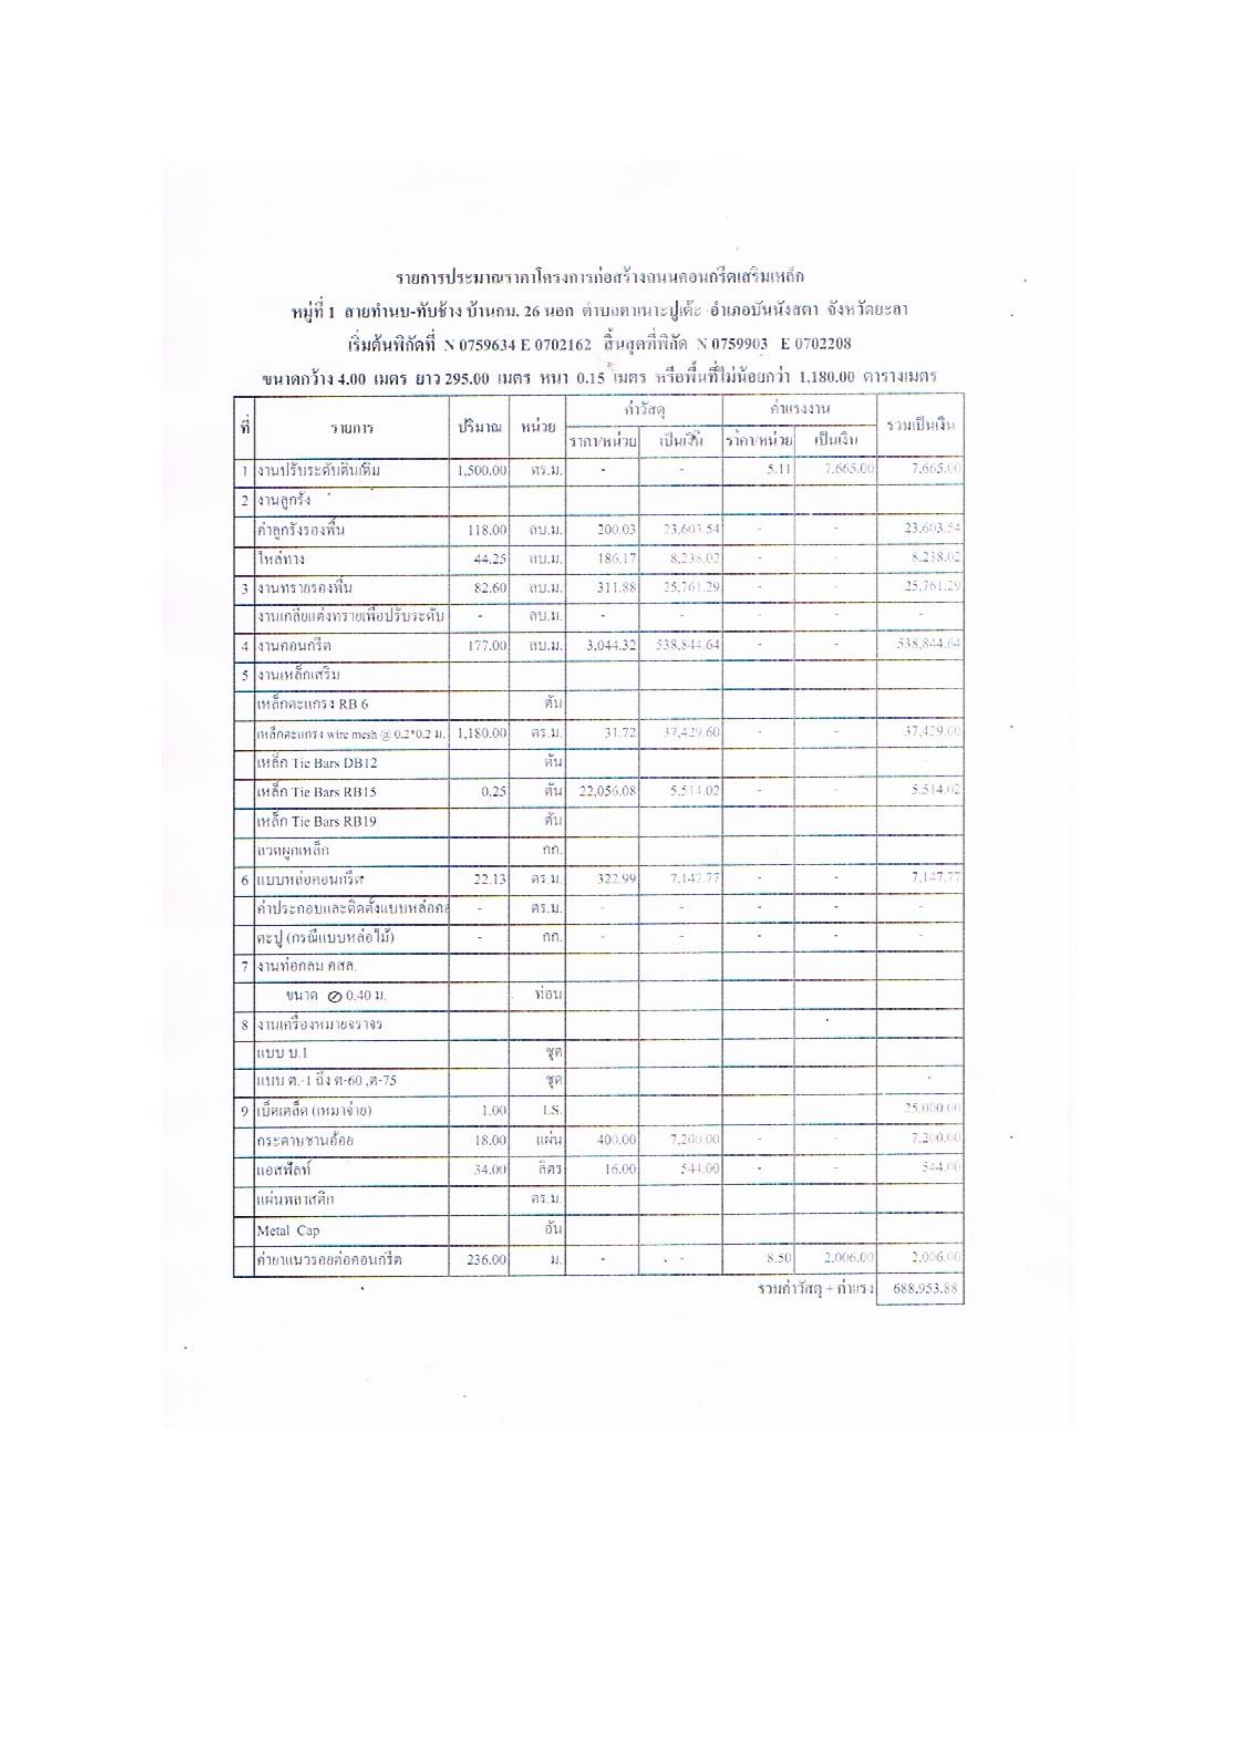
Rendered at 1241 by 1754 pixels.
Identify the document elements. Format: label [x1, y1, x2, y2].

picture [150, 150, 1091, 1443]
